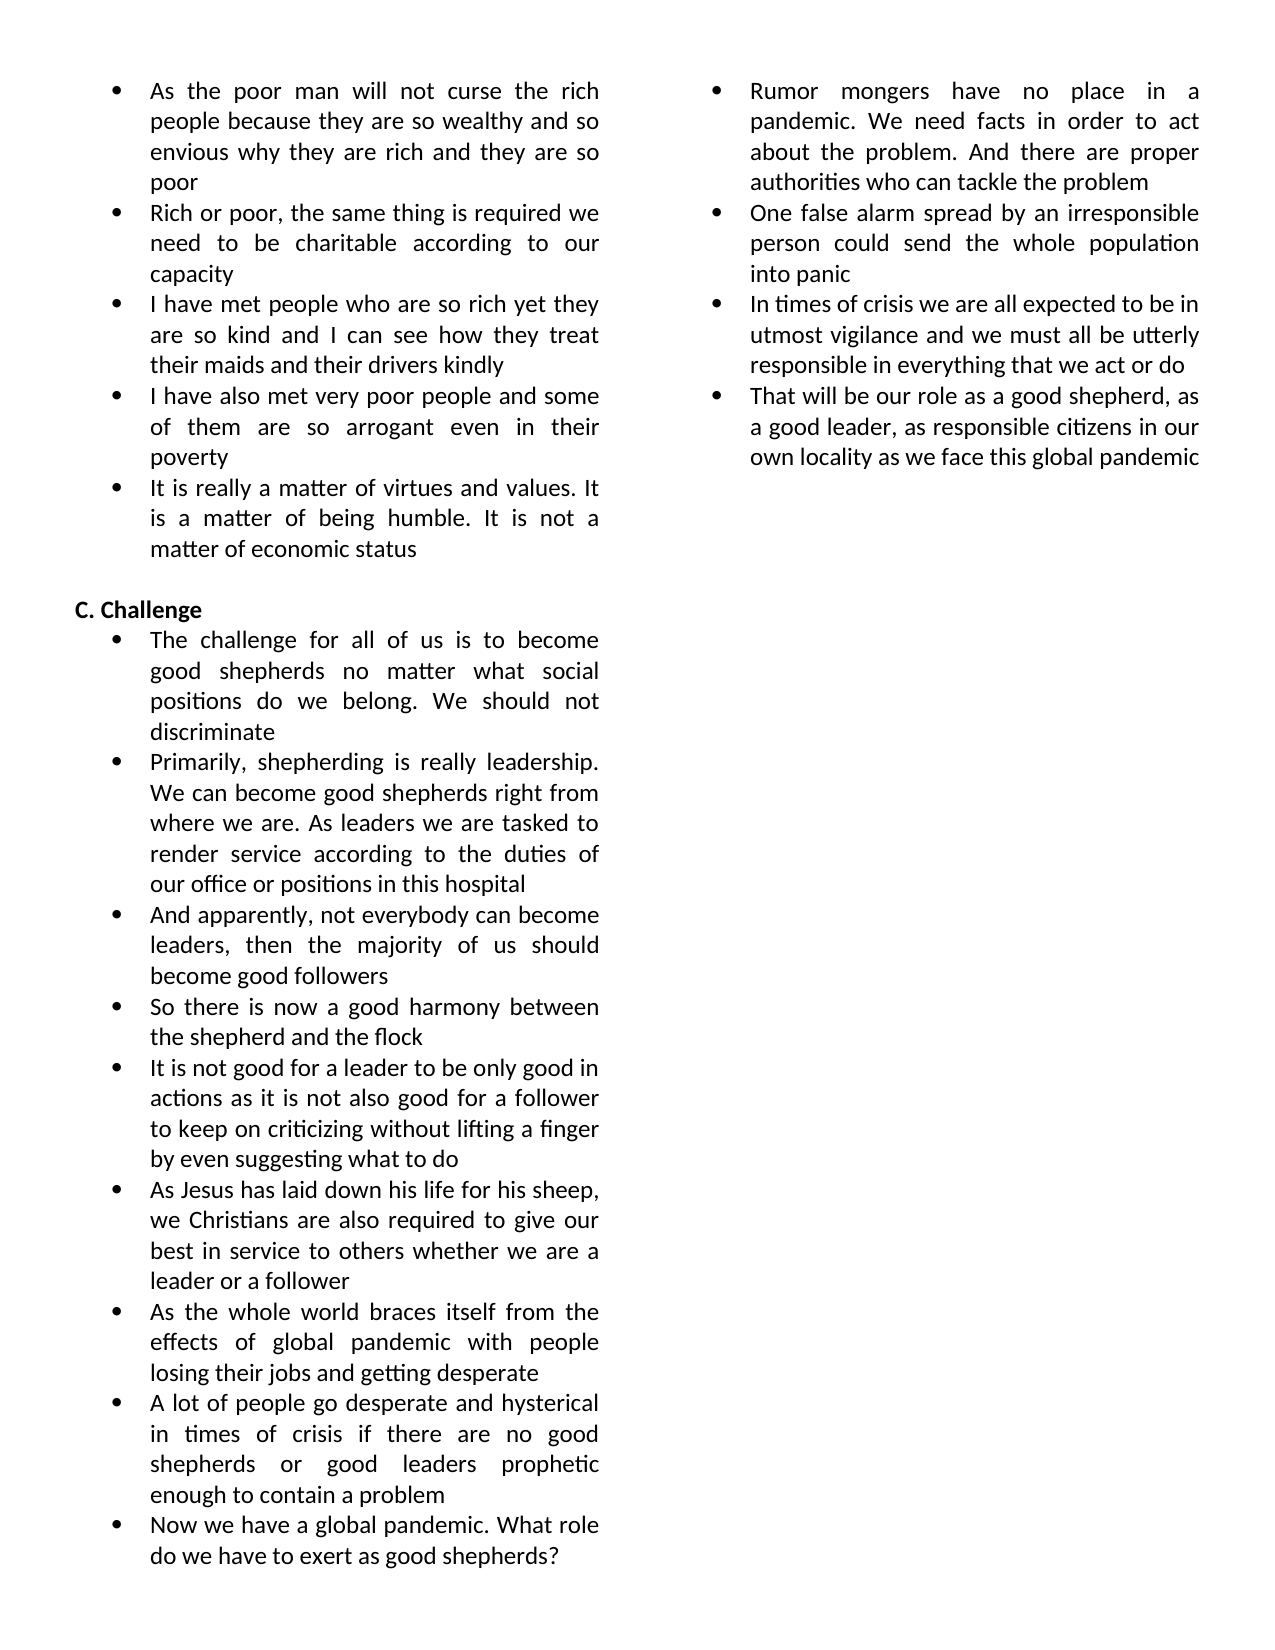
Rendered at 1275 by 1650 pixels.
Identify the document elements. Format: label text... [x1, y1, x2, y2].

list The challenge for all of us is to become good shepherds no matter what social positions do we belong. We should not discriminate [112, 624, 600, 746]
list It is really a matter of virtues and values. It is a matter of being humble. It is not a matter of economic status [112, 472, 600, 563]
list That will be our role as a good shepherd, as a good leader, as responsible citizens in our own locality as we face this global pandemic [712, 380, 1200, 472]
list As the poor man will not curse the rich people because they are so wealthy and so envious why they are rich and they are so poor [112, 75, 600, 197]
text C. Challenge [75, 594, 600, 624]
list In times of crisis we are all expected to be in utmost vigilance and we must all be utterly responsible in everything that we act or do [712, 289, 1200, 380]
list And apparently, not everybody can become leaders, then the majority of us should become good followers [112, 899, 600, 991]
list So there is now a good harmony between the shepherd and the flock [112, 991, 600, 1052]
list I have met people who are so rich yet they are so kind and I can see how they treat their maids and their drivers kindly [112, 289, 600, 380]
list Primarily, shepherding is really leadership. We can become good shepherds right from where we are. As leaders we are tasked to render service according to the duties of our office or positions in this hospital [112, 746, 600, 899]
list I have also met very poor people and some of them are so arrogant even in their poverty [112, 380, 600, 472]
list Rumor mongers have no place in a pandemic. We need facts in order to act about the problem. And there are proper authorities who can tackle the problem [712, 75, 1200, 197]
list As Jesus has laid down his life for his sheep, we Christians are also required to give our best in service to others whether we are a leader or a follower [112, 1174, 600, 1296]
list It is not good for a leader to be only good in actions as it is not also good for a follower to keep on criticizing without lifting a finger by even suggesting what to do [112, 1052, 600, 1174]
list Now we have a global pandemic. What role do we have to exert as good shepherds? [112, 1509, 600, 1571]
list One false alarm spread by an irresponsible person could send the whole population into panic [712, 197, 1200, 289]
list Rich or poor, the same thing is required we need to be charitable according to our capacity [112, 197, 600, 289]
list As the whole world braces itself from the effects of global pandemic with people losing their jobs and getting desperate [112, 1296, 600, 1387]
list A lot of people go desperate and hysterical in times of crisis if there are no good shepherds or good leaders prophetic enough to contain a problem [112, 1387, 600, 1509]
